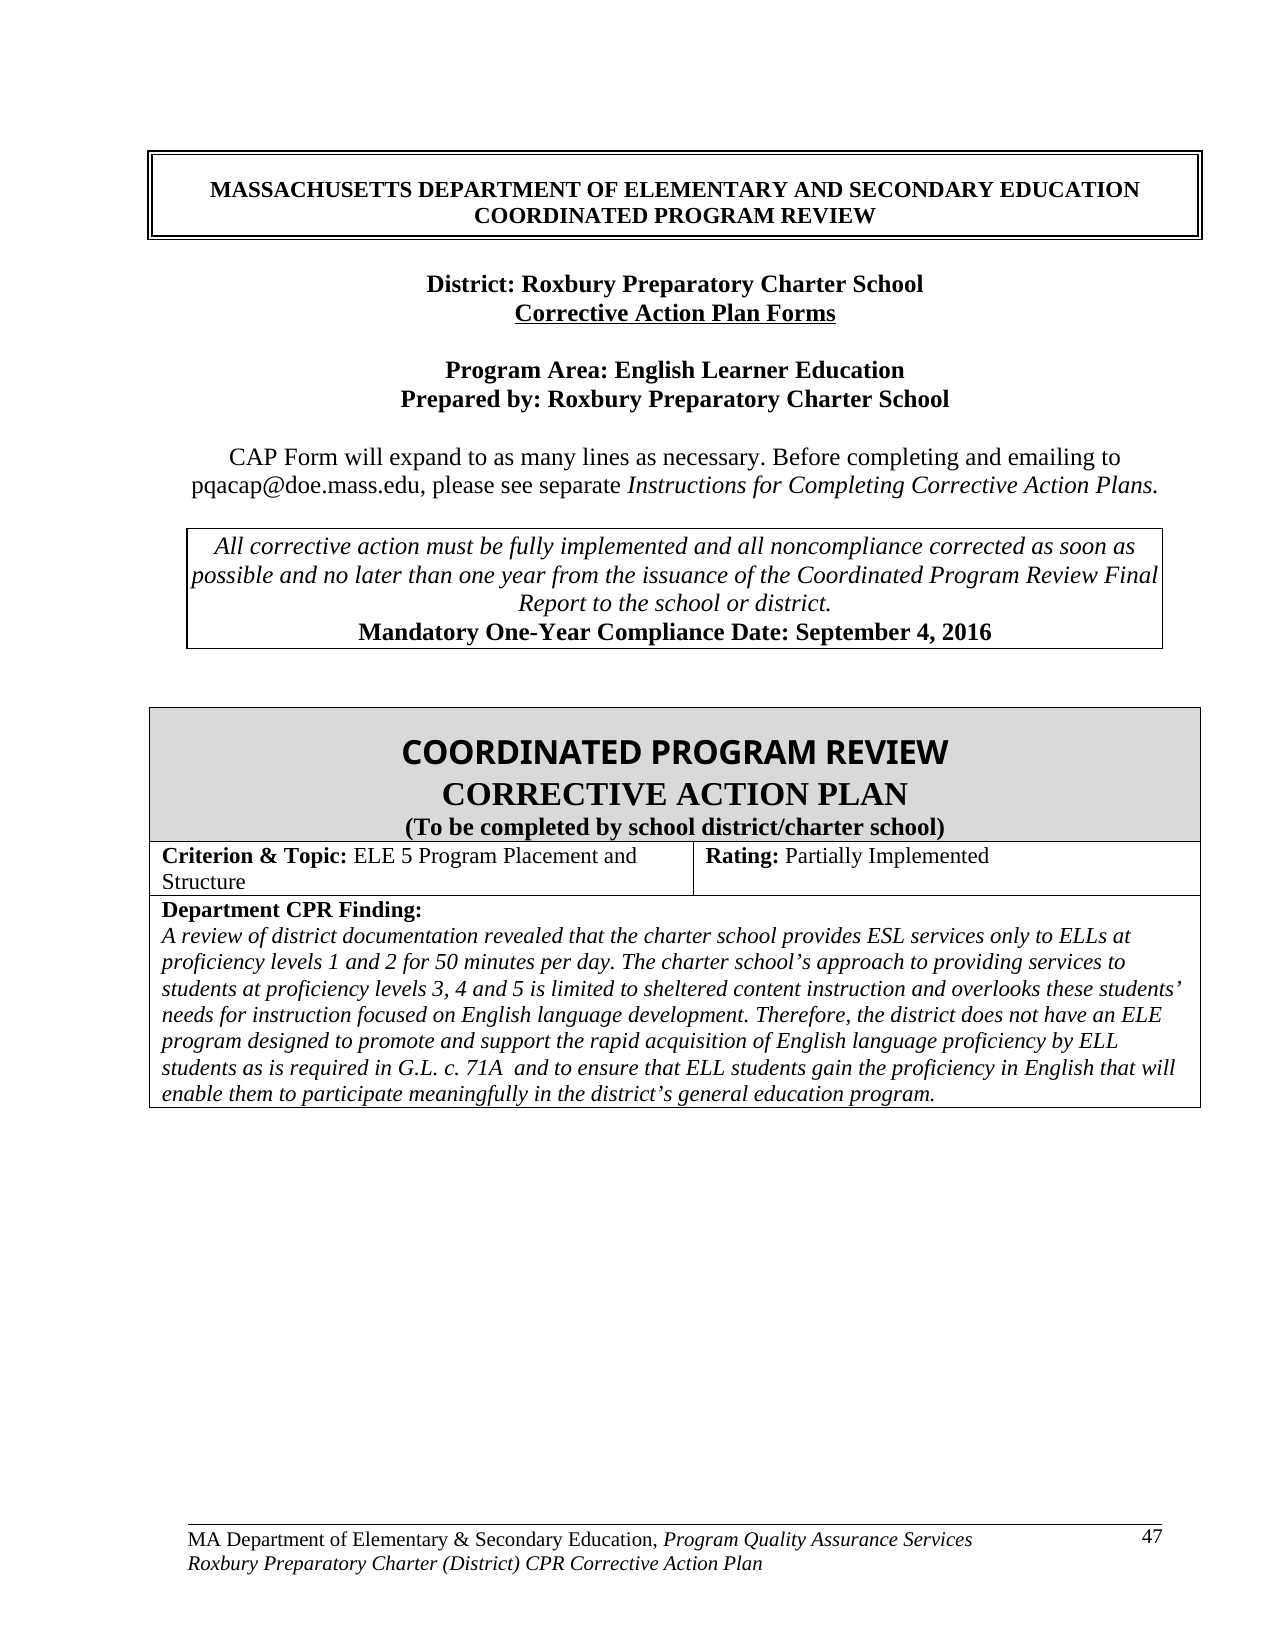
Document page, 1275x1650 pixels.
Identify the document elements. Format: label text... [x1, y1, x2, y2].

title Prepared by: Roxbury Preparatory Charter School [187, 384, 1162, 413]
title District: Roxbury Preparatory Charter School [187, 269, 1162, 298]
text Mandatory One-Year Compliance Date: September 4, 2016 [188, 614, 1162, 648]
table_cell Criterion & Topic: ELE 5 Program Placement and Structure [150, 842, 693, 895]
text CAP Form will expand to as many lines as necessary. Before completing and emailing to pqacap@doe.mass.edu, please see separate Instructions for Completing Corrective Action Plans. [187, 442, 1162, 499]
table_header COORDINATED PROGRAM REVIEW CORRECTIVE ACTION PLAN (To be completed by school district/charter school) [150, 708, 1200, 841]
text All corrective action must be fully implemented and all noncompliance corrected as soon as possible and no later than one year from the issuance of the Coordinated Program Review Final Report to the school or district. [188, 529, 1162, 614]
table_cell Department CPR Finding: A review of district documentation revealed that the charter school provides ESL services only to ELLs at proficiency levels 1 and 2 for 50 minutes per day. The charter school’s approach to providing services to students at proficiency levels 3, 4 and 5 is limited to sheltered content instruction and overlooks these students’ needs for instruction focused on English language development. Therefore, the district does not have an ELE program designed to promote and support the rapid acquisition of English language proficiency by ELL students as is required in G.L. c. 71A and to ensure that ELL students gain the proficiency in English that will enable them to participate meaningfully in the district’s general education program. [150, 896, 1200, 1107]
title Program Area: English Learner Education [187, 355, 1162, 384]
title Corrective Action Plan Forms [187, 298, 1162, 327]
table_header MASSACHUSETTS DEPARTMENT OF ELEMENTARY AND SECONDARY EDUCATION COORDINATED PROGRAM REVIEW [153, 155, 1197, 235]
table_cell Rating: Partially Implemented [694, 842, 1200, 895]
